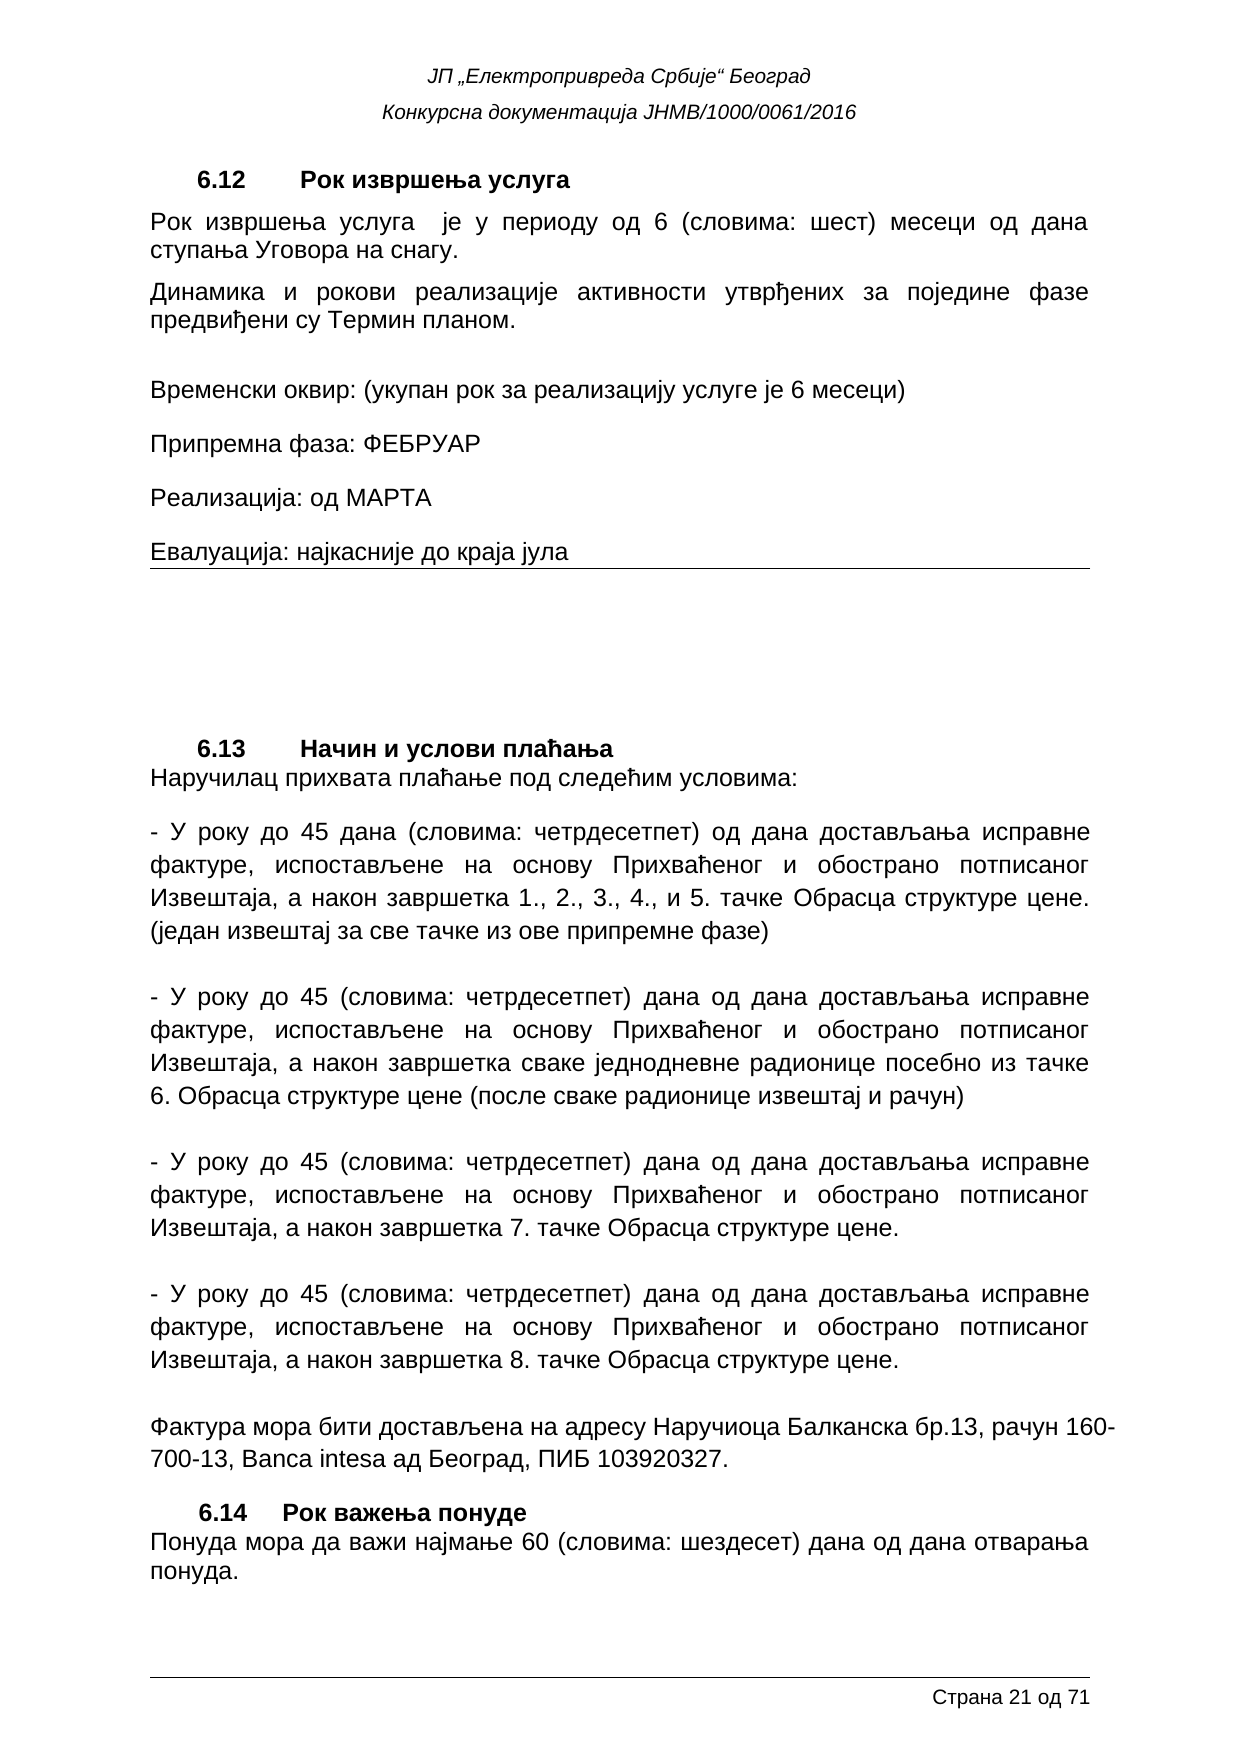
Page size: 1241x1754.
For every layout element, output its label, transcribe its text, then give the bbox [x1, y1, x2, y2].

text Фактура мора бити достављена на адресу Наручиоца Балканска бр.13, рачун 160-700-13, Banca intesa ад Београд, ПИБ 103920327. [150, 1411, 1134, 1473]
text Рок извршења услуга је у периоду од 6 (словима: шест) месеци од дана ступања Уговора на снагу. [150, 207, 1090, 264]
text Евалуација: најкасније до краја јула [150, 537, 1090, 568]
text - У року до 45 (словима: четрдесетпет) дана од дана достављања исправне фактуре, испостављене на основу Прихваћеног и обострано потписаног Извештаја, а након завршетка сваке једнодневне радионице посебно из тачке 6. Обрасца структуре цене (после сваке радионице извештај и рачун) [150, 982, 1090, 1110]
text Понуда мора да важи најмање 60 (словима: шездесет) дана од дана отварања понуда. [150, 1527, 1090, 1584]
text Динамика и рокови реализације активности утврђених за поједине фазе предвиђени су Термин планом. [150, 277, 1090, 334]
text - У року до 45 (словима: четрдесетпет) дана од дана достављања исправне фактуре, испостављене на основу Прихваћеног и обострано потписаног Извештаја, а након завршетка 8. тачке Обрасца структуре цене. [150, 1279, 1090, 1374]
list Рок извршења услуга [197, 165, 1090, 194]
list Начин и услови плаћања [197, 734, 1090, 763]
text Временски оквир: (укупан рок за реализацију услуге је 6 месеци) [150, 375, 1090, 404]
text 6.14 Рок важења понуде [150, 1498, 1090, 1527]
text - У року до 45 дана (словима: четрдесетпет) од дана достављања исправне фактуре, испостављене на основу Прихваћеног и обострано потписаног Извештаја, а након завршетка 1., 2., 3., 4., и 5. тачке Обрасца структуре цене. (један извештај за све тачке из ове припремне фазе) [150, 817, 1090, 945]
text Реализација: од МАРТА [150, 483, 1090, 512]
text - У року до 45 (словима: четрдесетпет) дана од дана достављања исправне фактуре, испостављене на основу Прихваћеног и обострано потписаног Извештаја, а након завршетка 7. тачке Обрасца структуре цене. [150, 1147, 1090, 1242]
text Наручилац прихвата плаћање под следећим условима: [150, 763, 1090, 792]
text Припремна фаза: ФЕБРУАР [150, 429, 1090, 458]
